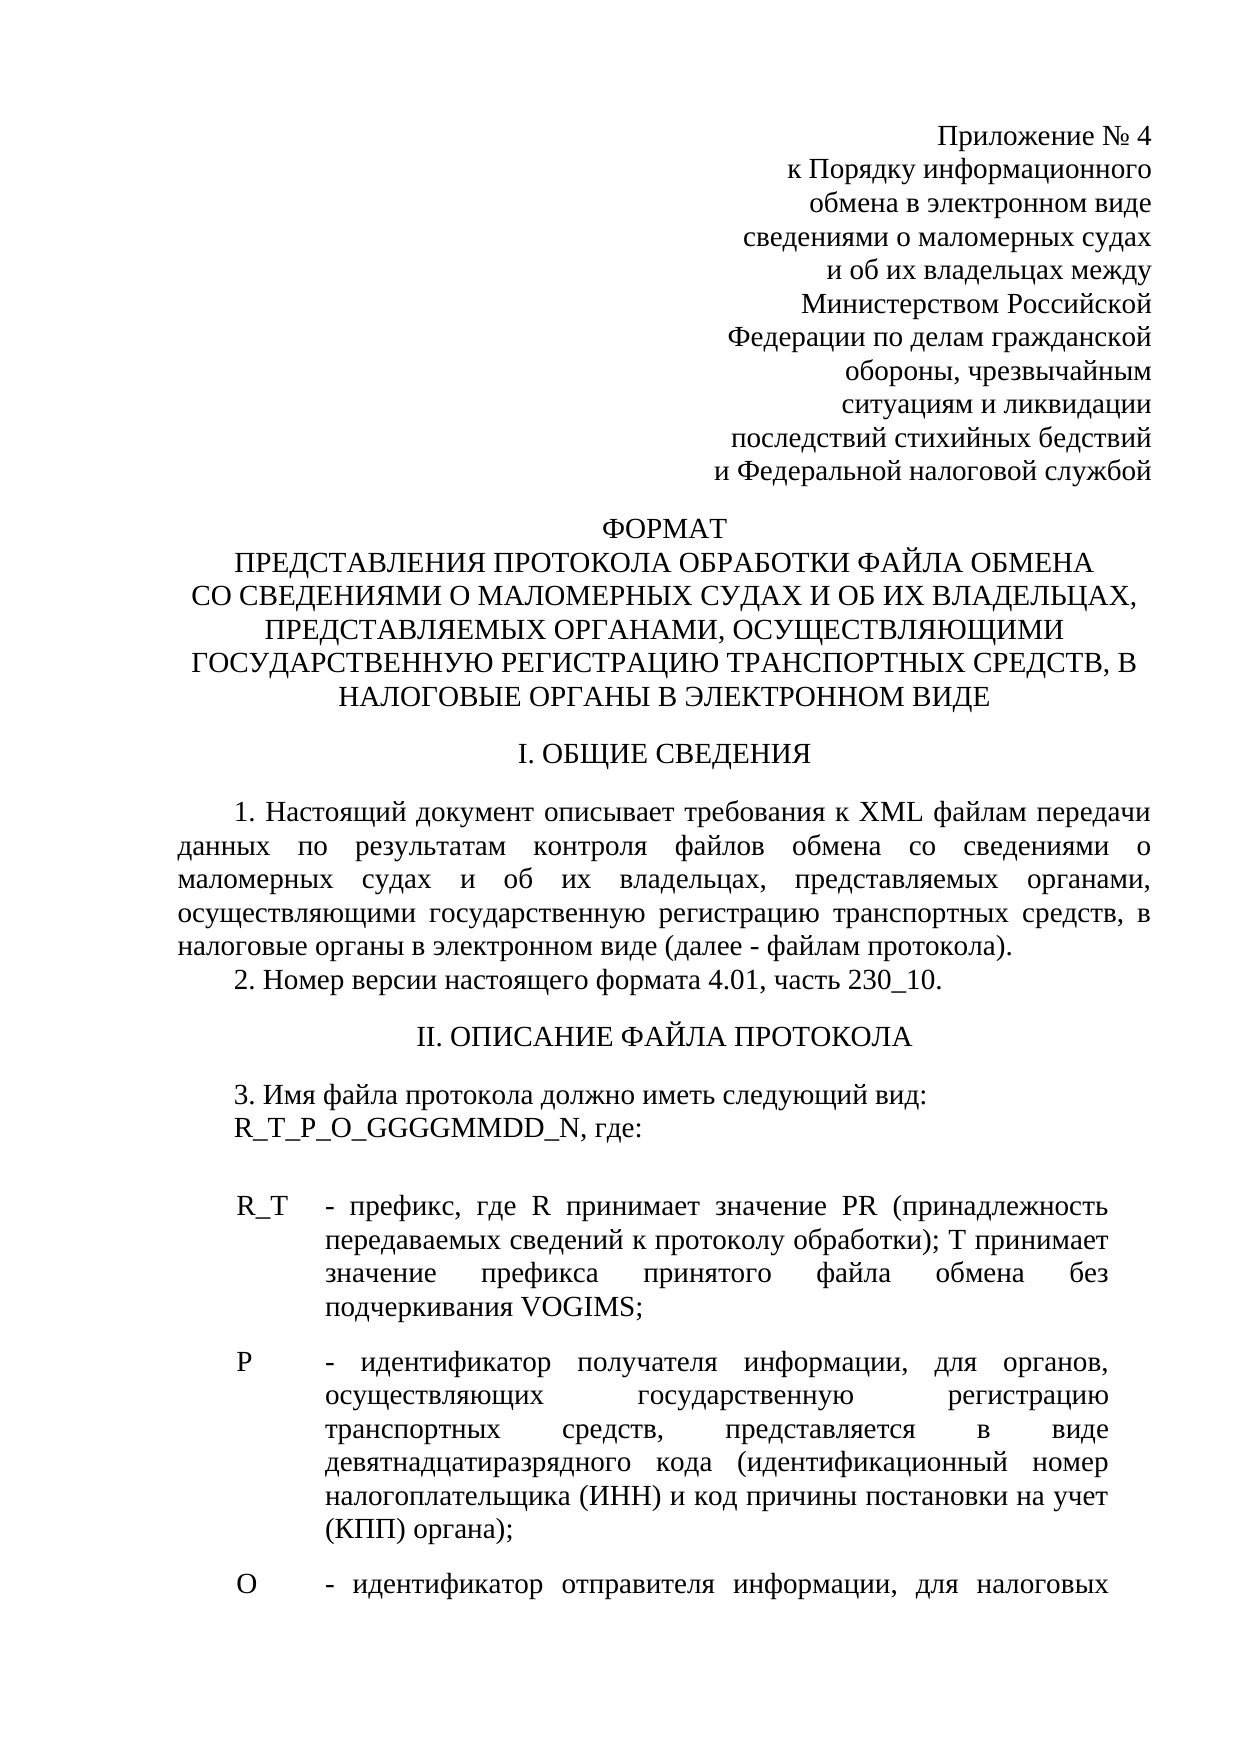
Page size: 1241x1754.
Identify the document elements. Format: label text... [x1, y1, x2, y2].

text ситуациям и ликвидации [177, 386, 1152, 420]
text сведениями о маломерных судах [177, 219, 1152, 252]
text обороны, чрезвычайным [177, 353, 1152, 386]
text Приложение № 4 [177, 118, 1152, 152]
text I. ОБЩИЕ СВЕДЕНИЯ [177, 736, 1152, 770]
table_cell O [171, 1556, 318, 1610]
text СО СВЕДЕНИЯМИ О МАЛОМЕРНЫХ СУДАХ И ОБ ИХ ВЛАДЕЛЬЦАХ, [177, 578, 1152, 612]
text последствий стихийных бедствий [177, 420, 1152, 453]
table_header - префикс, где R принимает значение PR (принадлежность передаваемых сведений к протоколу обработки); T принимает значение префикса принятого файла обмена без подчеркивания VOGIMS; [318, 1178, 1116, 1333]
text 3. Имя файла протокола должно иметь следующий вид: [177, 1077, 1152, 1111]
text Федерации по делам гражданской [177, 319, 1152, 353]
text Министерством Российской [177, 286, 1152, 319]
text ПРЕДСТАВЛЯЕМЫХ ОРГАНАМИ, ОСУЩЕСТВЛЯЮЩИМИ ГОСУДАРСТВЕННУЮ РЕГИСТРАЦИЮ ТРАНСПОРТНЫХ СРЕДСТВ, В НАЛОГОВЫЕ ОРГАНЫ В ЭЛЕКТРОННОМ ВИДЕ [177, 612, 1152, 712]
text 1. Настоящий документ описывает требования к XML файлам передачи данных по результатам контроля файлов обмена со сведениями о маломерных судах и об их владельцах, представляемых органами, осуществляющими государственную регистрацию транспортных средств, в налоговые органы в электронном виде (далее - файлам протокола). [177, 794, 1152, 962]
table_cell - идентификатор получателя информации, для органов, осуществляющих государственную регистрацию транспортных средств, представляется в виде девятнадцатиразрядного кода (идентификационный номер налогоплательщика (ИНН) и код причины постановки на учет (КПП) органа); [318, 1333, 1116, 1556]
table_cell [318, 1556, 1116, 1610]
table_cell P [171, 1333, 318, 1556]
text R_T_P_O_GGGGMMDD_N, где: [177, 1111, 1152, 1144]
text и об их владельцах между [177, 252, 1152, 286]
text к Порядку информационного [177, 152, 1152, 185]
text и Федеральной налоговой службой [177, 453, 1152, 487]
text 2. Номер версии настоящего формата 4.01, часть 230_10. [177, 962, 1152, 995]
text обмена в электронном виде [177, 185, 1152, 219]
text II. ОПИСАНИЕ ФАЙЛА ПРОТОКОЛА [177, 1019, 1152, 1053]
text ПРЕДСТАВЛЕНИЯ ПРОТОКОЛА ОБРАБОТКИ ФАЙЛА ОБМЕНА [177, 545, 1152, 578]
table_header R_T [171, 1178, 318, 1333]
text ФОРМАТ [177, 511, 1152, 545]
